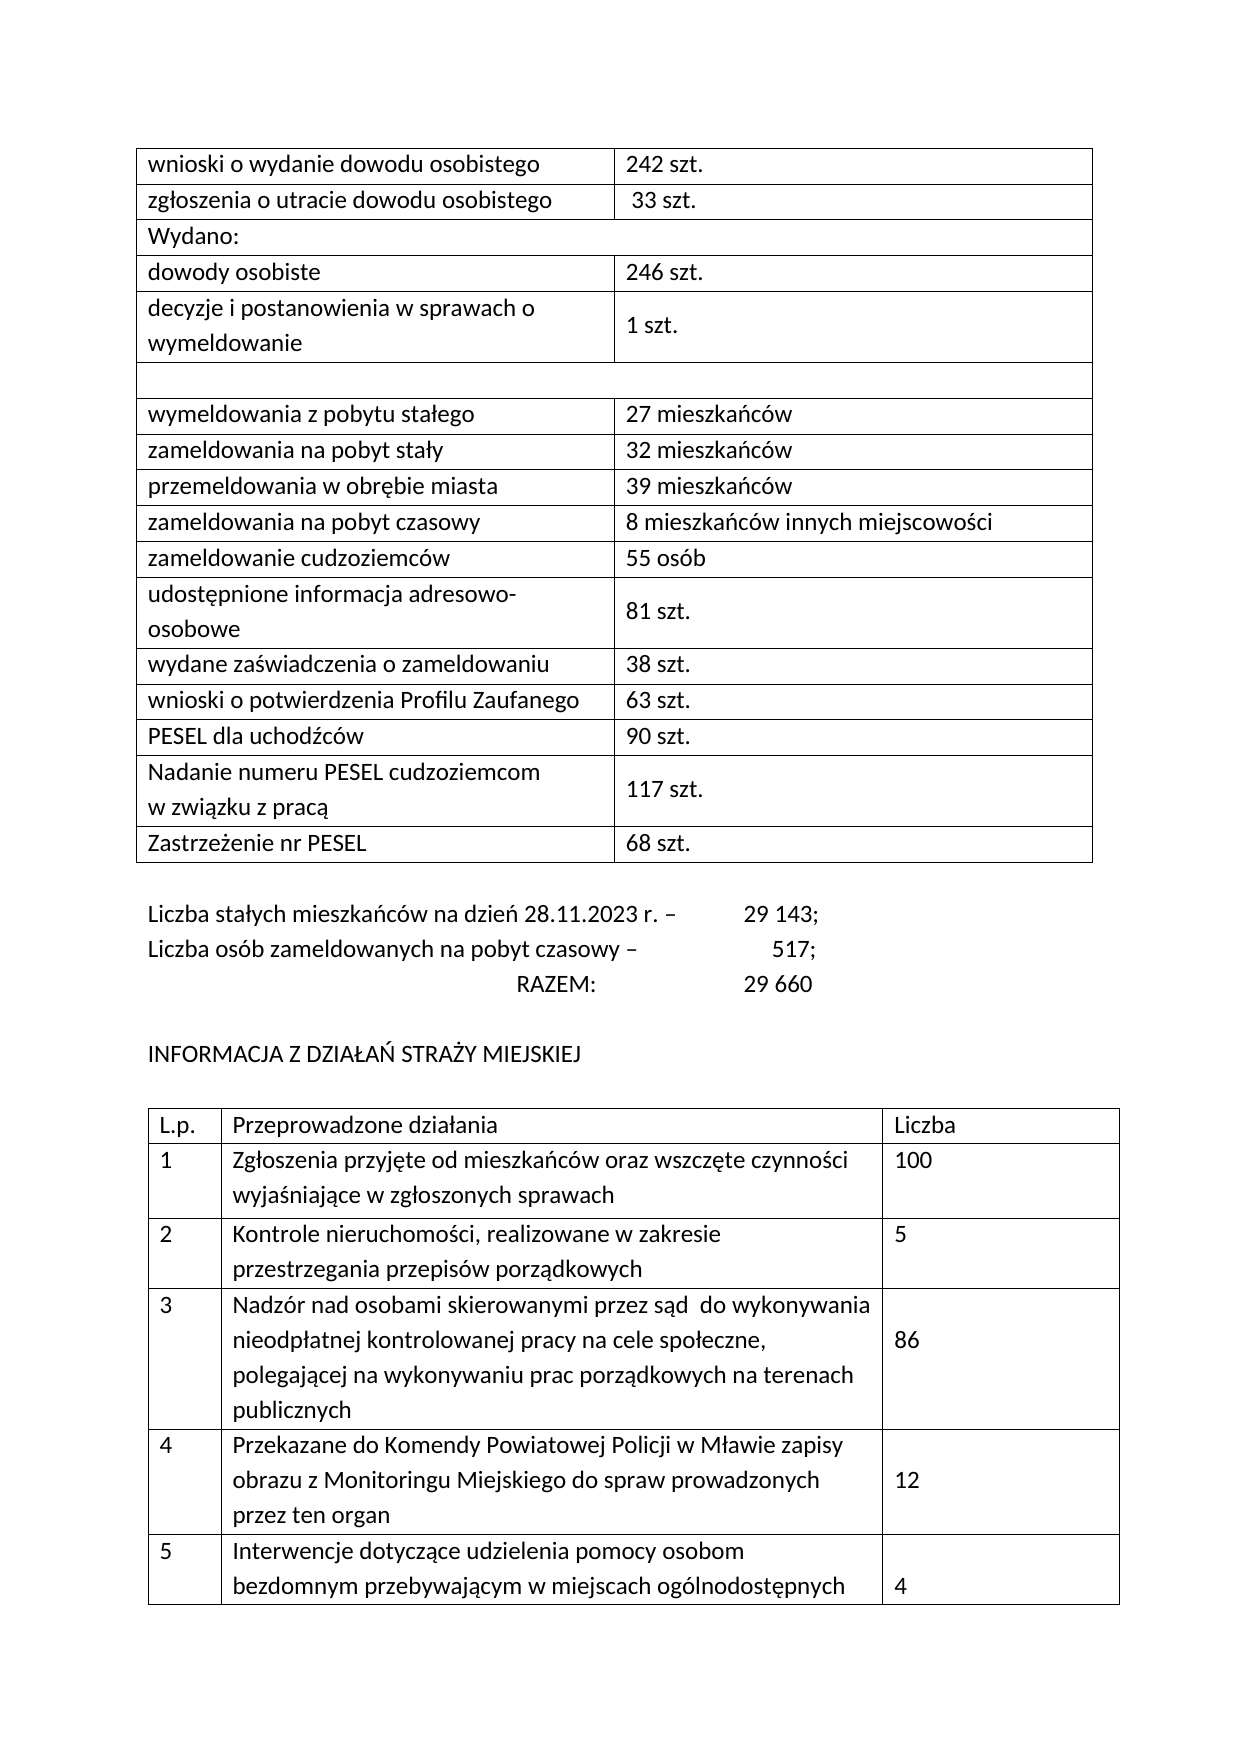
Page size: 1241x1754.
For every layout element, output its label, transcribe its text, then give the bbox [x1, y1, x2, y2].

table_cell wydane zaświadczenia o zameldowaniu [137, 649, 614, 683]
table_cell udostępnione informacja adresowo-osobowe [137, 578, 614, 648]
table_cell 5 [149, 1535, 221, 1604]
table_cell 242 szt. [615, 149, 1092, 183]
text Liczba osób zameldowanych na pobyt czasowy – 517; [148, 933, 1093, 963]
table_cell 39 mieszkańców [615, 470, 1092, 505]
table_cell Wydano: [137, 220, 1092, 255]
table_cell wymeldowania z pobytu stałego [137, 399, 614, 433]
table_cell 100 [883, 1144, 1119, 1218]
table_cell 81 szt. [615, 578, 1092, 648]
table_cell Zastrzeżenie nr PESEL [137, 827, 614, 862]
text INFORMACJA Z DZIAŁAŃ STRAŻY MIEJSKIEJ [148, 1038, 1093, 1068]
table_cell zgłoszenia o utracie dowodu osobistego [137, 185, 614, 219]
table_cell 68 szt. [615, 827, 1092, 862]
table_header Przeprowadzone działania [222, 1109, 882, 1143]
table_cell 246 szt. [615, 256, 1092, 291]
table_cell 63 szt. [615, 685, 1092, 719]
table_cell 33 szt. [615, 185, 1092, 219]
table_cell 32 mieszkańców [615, 435, 1092, 469]
table_cell dowody osobiste [137, 256, 614, 291]
table_cell 55 osób [615, 542, 1092, 577]
table_cell wnioski o wydanie dowodu osobistego [137, 149, 614, 183]
table_cell 4 [149, 1430, 221, 1534]
table_cell 5 [883, 1219, 1119, 1288]
table_cell Interwencje dotyczące udzielenia pomocy osobom bezdomnym przebywającym w miejscach ogólnodostępnych [222, 1535, 882, 1604]
table_cell 86 [883, 1289, 1119, 1428]
table_cell 8 mieszkańców innych miejscowości [615, 506, 1092, 541]
table_cell zameldowania na pobyt stały [137, 435, 614, 469]
table_cell 2 [149, 1219, 221, 1288]
table_cell Przekazane do Komendy Powiatowej Policji w Mławie zapisy obrazu z Monitoringu Miejskiego do spraw prowadzonych przez ten organ [222, 1430, 882, 1534]
table_cell Kontrole nieruchomości, realizowane w zakresie przestrzegania przepisów porządkowych [222, 1219, 882, 1288]
text RAZEM: 29 660 [148, 968, 1093, 998]
table_cell Nadanie numeru PESEL cudzoziemcom w związku z pracą [137, 756, 614, 826]
table_cell PESEL dla uchodźców [137, 720, 614, 755]
table_cell 12 [883, 1430, 1119, 1534]
table_cell 4 [883, 1535, 1119, 1604]
table_cell wnioski o potwierdzenia Profilu Zaufanego [137, 685, 614, 719]
table_header L.p. [149, 1109, 221, 1143]
table_cell Zgłoszenia przyjęte od mieszkańców oraz wszczęte czynności wyjaśniające w zgłoszonych sprawach [222, 1144, 882, 1218]
table_header Liczba [883, 1109, 1119, 1143]
table_cell przemeldowania w obrębie miasta [137, 470, 614, 505]
table_cell zameldowanie cudzoziemców [137, 542, 614, 577]
table_cell 1 szt. [615, 292, 1092, 362]
table_cell 38 szt. [615, 649, 1092, 683]
table_cell 1 [149, 1144, 221, 1218]
table_cell [137, 363, 1092, 398]
text Liczba stałych mieszkańców na dzień 28.11.2023 r. – 29 143; [148, 898, 1093, 928]
table_cell 90 szt. [615, 720, 1092, 755]
table_cell zameldowania na pobyt czasowy [137, 506, 614, 541]
table_cell 27 mieszkańców [615, 399, 1092, 433]
table_cell Nadzór nad osobami skierowanymi przez sąd do wykonywania nieodpłatnej kontrolowanej pracy na cele społeczne, polegającej na wykonywaniu prac porządkowych na terenach publicznych [222, 1289, 882, 1428]
table_cell 3 [149, 1289, 221, 1428]
table_cell 117 szt. [615, 756, 1092, 826]
table_cell decyzje i postanowienia w sprawach o wymeldowanie [137, 292, 614, 362]
